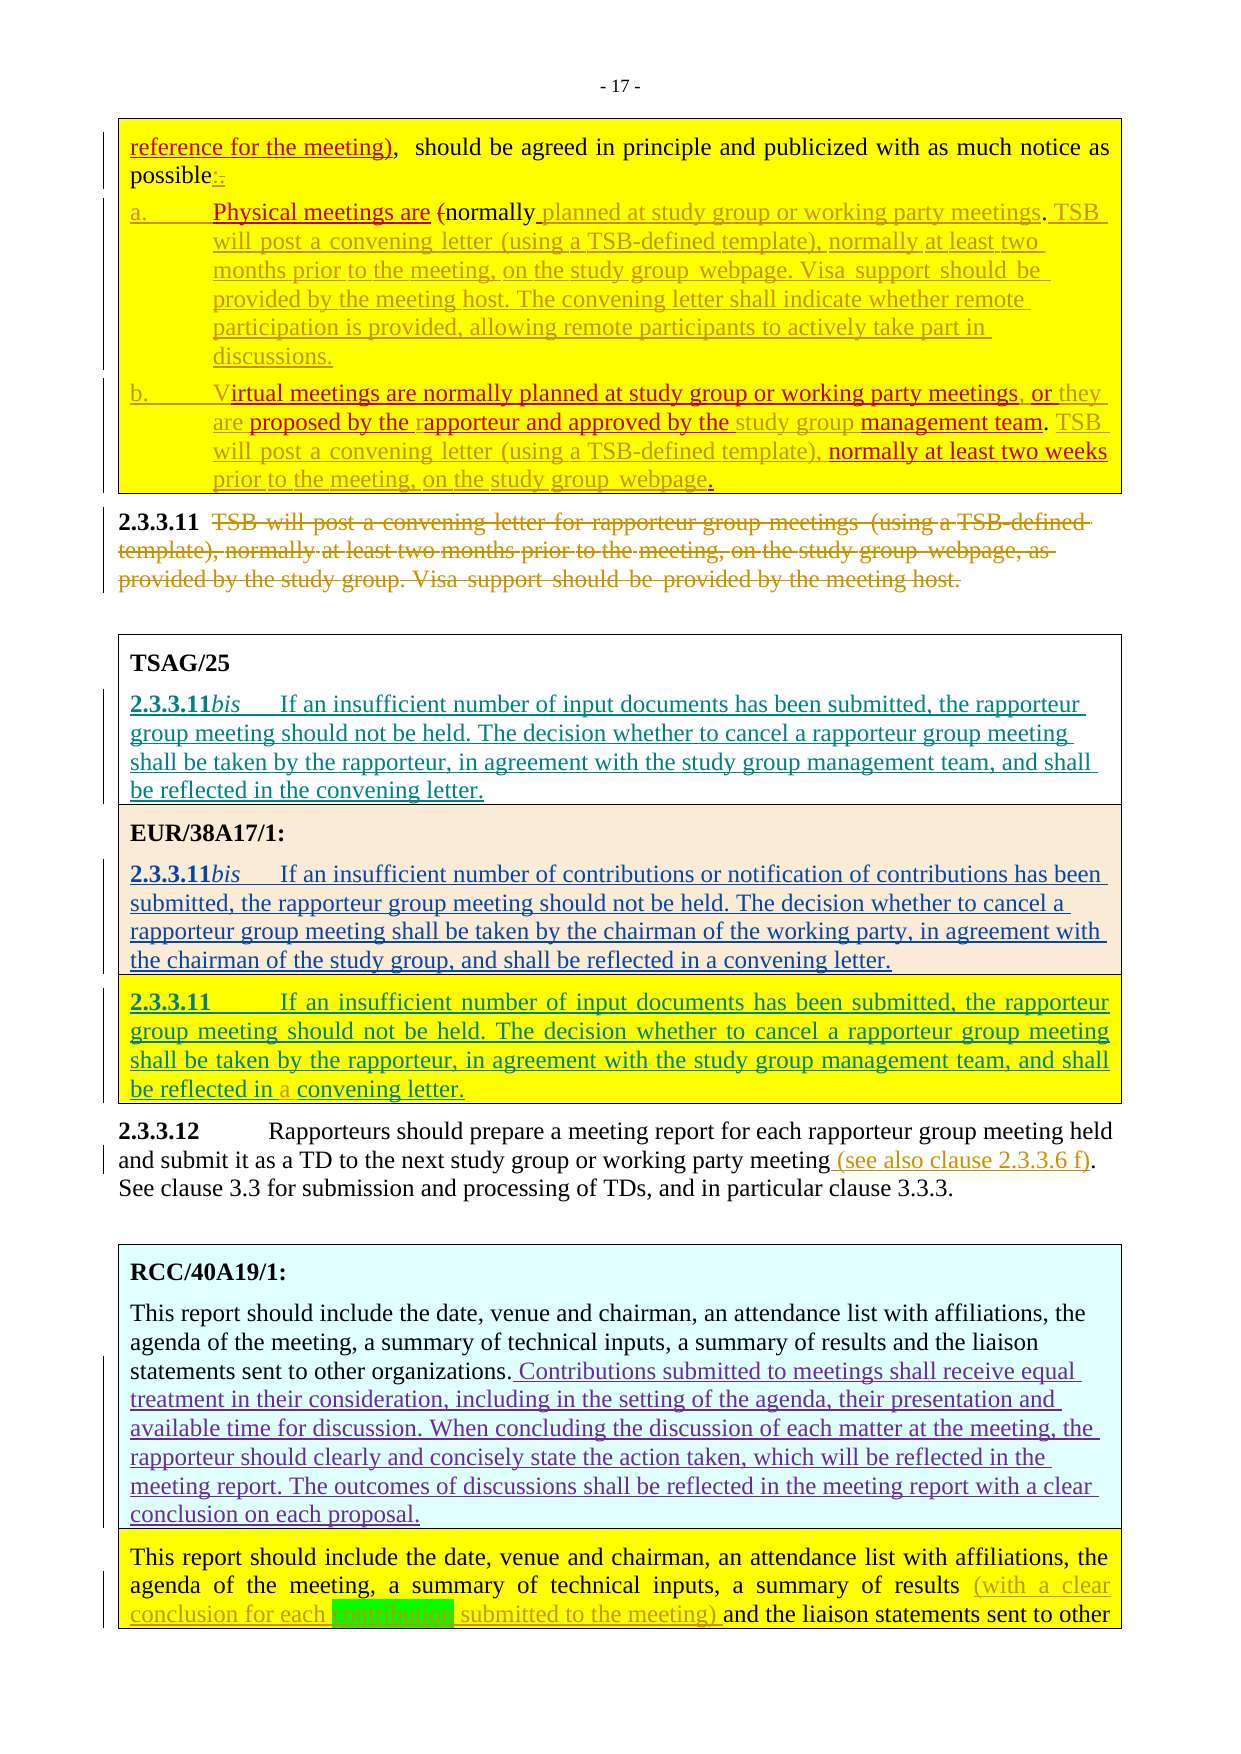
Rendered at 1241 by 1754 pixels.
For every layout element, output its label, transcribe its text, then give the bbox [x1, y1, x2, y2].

text 2.3.3.12 Rapporteurs should prepare a meeting report for each rapporteur group meeting held and submit it as a TD to the next study group or working party meeting. See clause 3.3 for submission and processing of TDs, and in particular clause 3.3.3. [118, 1116, 1122, 1202]
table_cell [119, 119, 1121, 493]
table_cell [119, 1529, 1121, 1628]
text 2.3.3.11 [118, 507, 1122, 593]
table_cell EUR/38A17/1: [119, 805, 1121, 974]
table_header RCC/40A19/1: This report should include the date, venue and chairman, an attendance list with affiliations, the agenda of the meeting, a summary of technical inputs, a summary of results and the liaison statements sent to other organizations. [119, 1245, 1121, 1528]
table_header TSAG/25 [119, 635, 1121, 804]
table_cell [119, 975, 1121, 1102]
